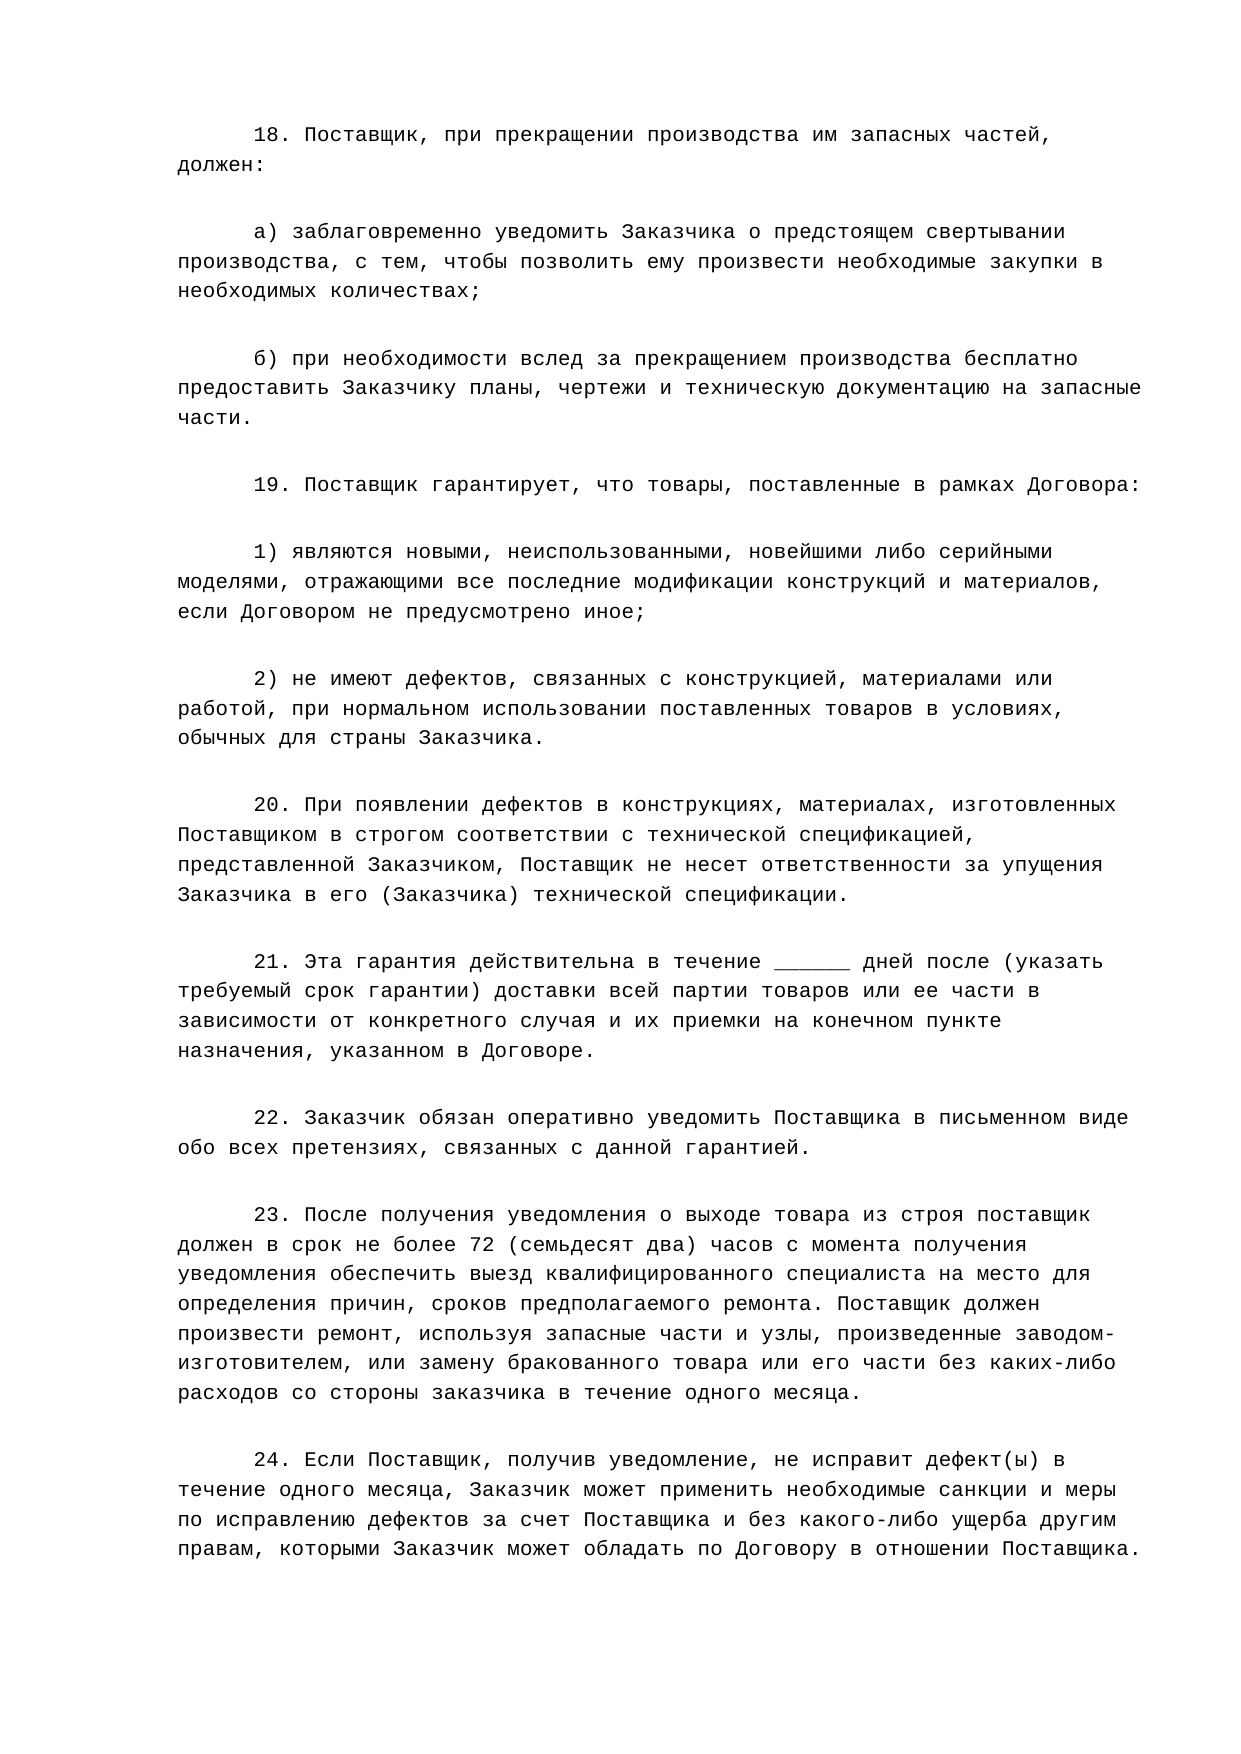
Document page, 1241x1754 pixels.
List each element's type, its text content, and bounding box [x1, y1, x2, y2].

text 20. При появлении дефектов в конструкциях, материалах, изготовленных Поставщиком в строгом соответствии с технической спецификацией, представленной Заказчиком, Поставщик не несет ответственности за упущения Заказчика в его (Заказчика) технической спецификации. [177, 788, 1152, 907]
text а) заблаговременно уведомить Заказчика о предстоящем свертывании производства, с тем, чтобы позволить ему произвести необходимые закупки в необходимых количествах; [177, 215, 1152, 304]
text 24. Если Поставщик, получив уведомление, не исправит дефект(ы) в течение одного месяца, Заказчик может применить необходимые санкции и меры по исправлению дефектов за счет Поставщика и без какого-либо ущерба другим правам, которыми Заказчик может обладать по Договору в отношении Поставщика. [177, 1443, 1152, 1562]
text 2) не имеют дефектов, связанных с конструкцией, материалами или работой, при нормальном использовании поставленных товаров в условиях, обычных для страны Заказчика. [177, 662, 1152, 751]
text б) при необходимости вслед за прекращением производства бесплатно предоставить Заказчику планы, чертежи и техническую документацию на запасные части. [177, 342, 1152, 431]
text 1) являются новыми, неиспользованными, новейшими либо серийными моделями, отражающими все последние модификации конструкций и материалов, если Договором не предусмотрено иное; [177, 535, 1152, 624]
text 19. Поставщик гарантирует, что товары, поставленные в рамках Договора: [177, 468, 1152, 498]
text 23. После получения уведомления о выходе товара из строя поставщик должен в срок не более 72 (семьдесят два) часов с момента получения уведомления обеспечить выезд квалифицированного специалиста на место для определения причин, сроков предполагаемого ремонта. Поставщик должен произвести ремонт, используя запасные части и узлы, произведенные заводом-изготовителем, или замену бракованного товара или его части без каких-либо расходов со стороны заказчика в течение одного месяца. [177, 1198, 1152, 1406]
text 22. Заказчик обязан оперативно уведомить Поставщика в письменном виде обо всех претензиях, связанных с данной гарантией. [177, 1101, 1152, 1160]
text 21. Эта гарантия действительна в течение ______ дней после (указать требуемый срок гарантии) доставки всей партии товаров или ее части в зависимости от конкретного случая и их приемки на конечном пункте назначения, указанном в Договоре. [177, 945, 1152, 1063]
text 18. Поставщик, при прекращении производства им запасных частей, должен: [177, 118, 1152, 177]
